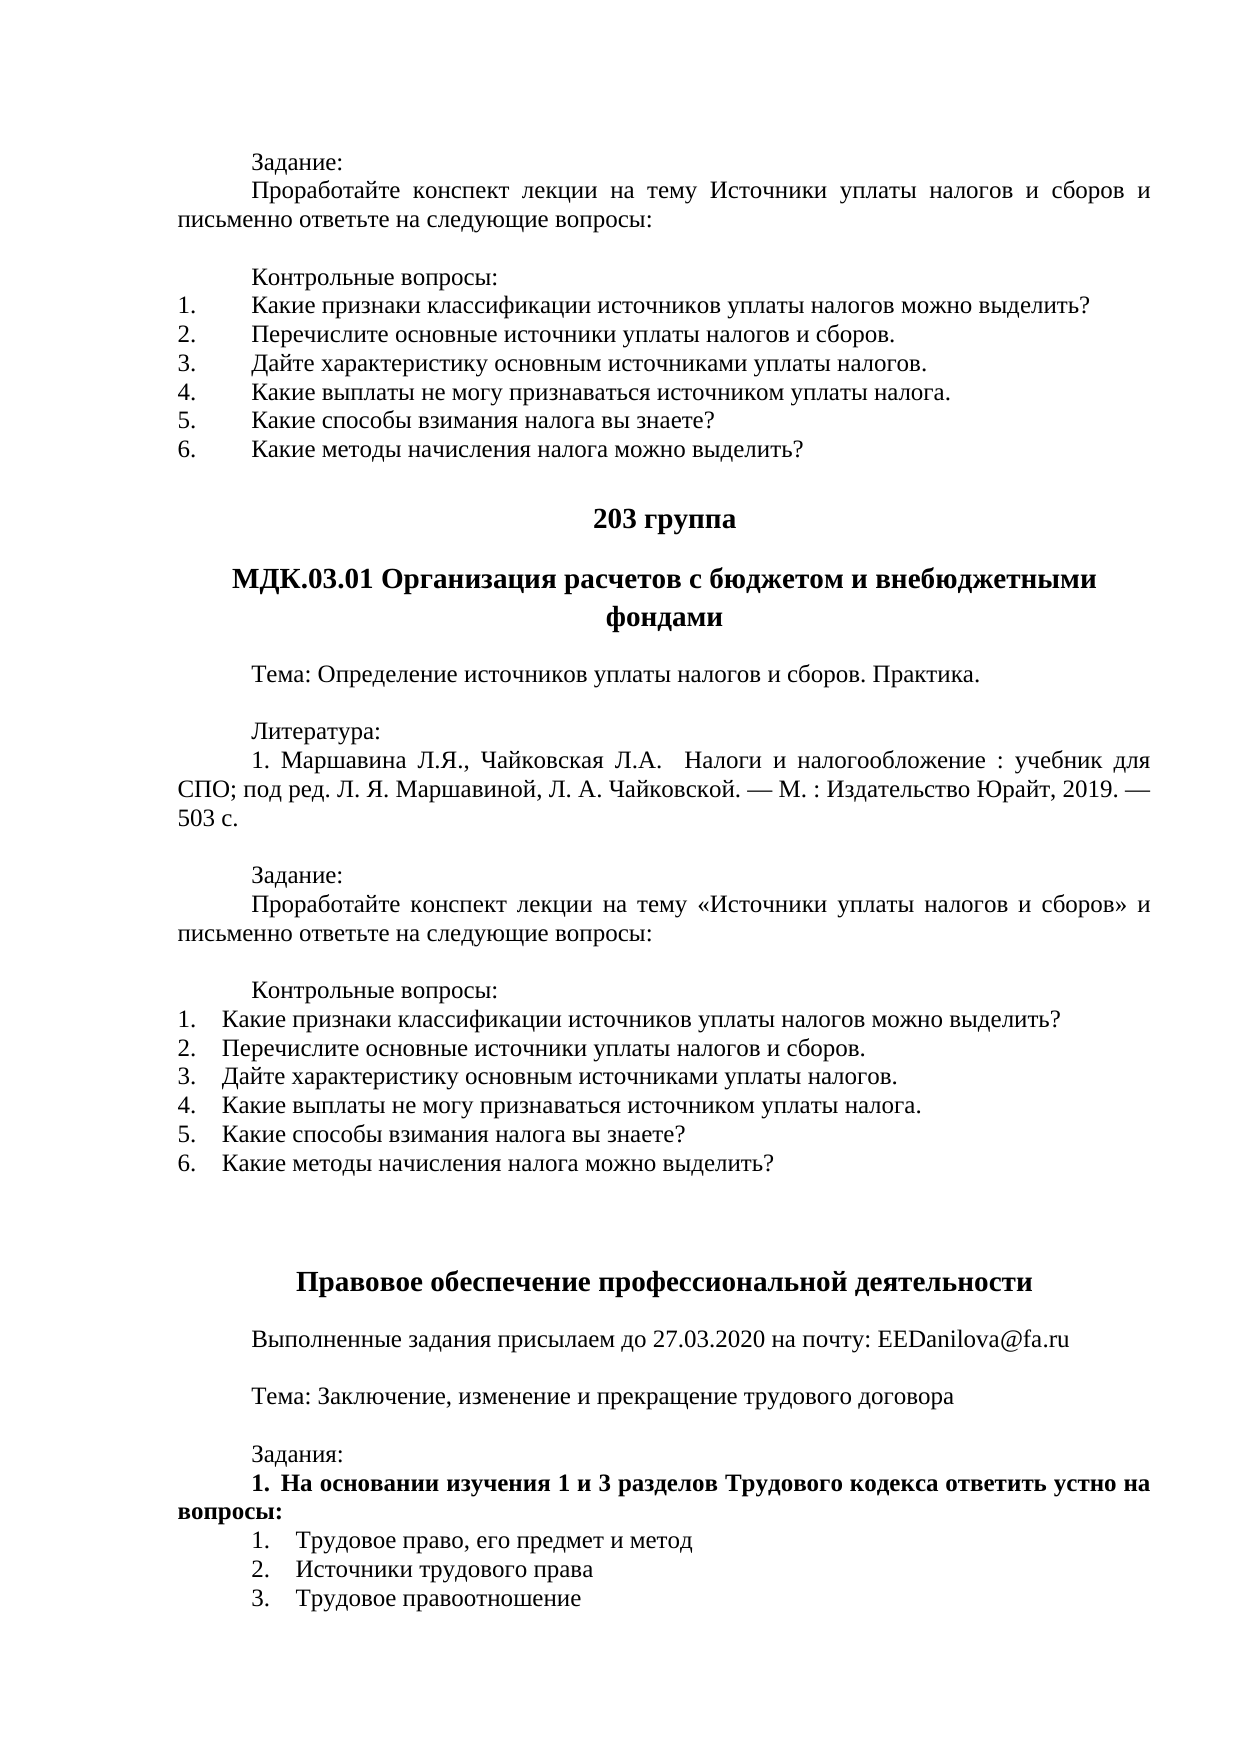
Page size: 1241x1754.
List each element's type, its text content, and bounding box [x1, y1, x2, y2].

list Какие выплаты не могу признаваться источником уплаты налога. [177, 1090, 1152, 1119]
list Какие признаки классификации источников уплаты налогов можно выделить? [177, 291, 1152, 319]
list Какие методы начисления налога можно выделить? [177, 1148, 1152, 1176]
text Правовое обеспечение профессиональной деятельности [177, 1264, 1152, 1298]
text Проработайте конспект лекции на тему Источники уплаты налогов и сборов и письменно ответьте на следующие вопросы: [177, 176, 1152, 233]
list На основании изучения 1 и 3 разделов Трудового кодекса ответить устно на вопросы: [177, 1468, 1152, 1525]
text Выполненные задания присылаем до 27.03.2020 на почту: EEDanilova@fa.ru [177, 1324, 1152, 1353]
text Тема: Определение источников уплаты налогов и сборов. Практика. [177, 659, 1152, 688]
text Контрольные вопросы: [177, 262, 1152, 291]
list Дайте характеристику основным источниками уплаты налогов. [177, 348, 1152, 377]
text Тема: Заключение, изменение и прекращение трудового договора [177, 1381, 1152, 1410]
text 203 группа [177, 502, 1152, 535]
list Источники трудового права [177, 1554, 1152, 1583]
list Какие признаки классификации источников уплаты налогов можно выделить? [177, 1004, 1152, 1033]
text Проработайте конспект лекции на тему «Источники уплаты налогов и сборов» и письменно ответьте на следующие вопросы: [177, 889, 1152, 946]
list Трудовое право, его предмет и метод [177, 1525, 1152, 1554]
text 1. Маршавина Л.Я., Чайковская Л.А. Налоги и налогообложение : учебник для СПО; под ред. Л. Я. Маршавиной, Л. А. Чайковской. — М. : Издательство Юрайт, 2019. — 503 с. [177, 745, 1152, 831]
list Какие способы взимания налога вы знаете? [177, 1119, 1152, 1148]
text МДК.03.01 Организация расчетов с бюджетом и внебюджетными фондами [177, 561, 1152, 633]
text Задания: [177, 1439, 1152, 1468]
text Задание: [177, 860, 1152, 889]
list Перечислите основные источники уплаты налогов и сборов. [177, 1033, 1152, 1061]
list Перечислите основные источники уплаты налогов и сборов. [177, 319, 1152, 348]
text Задание: [177, 147, 1152, 176]
text Контрольные вопросы: [177, 975, 1152, 1004]
list Какие способы взимания налога вы знаете? [177, 406, 1152, 434]
list Какие выплаты не могу признаваться источником уплаты налога. [177, 377, 1152, 406]
list Какие методы начисления налога можно выделить? [177, 434, 1152, 463]
text Литература: [177, 716, 1152, 745]
list Трудовое правоотношение [177, 1583, 1152, 1611]
list Дайте характеристику основным источниками уплаты налогов. [177, 1061, 1152, 1090]
